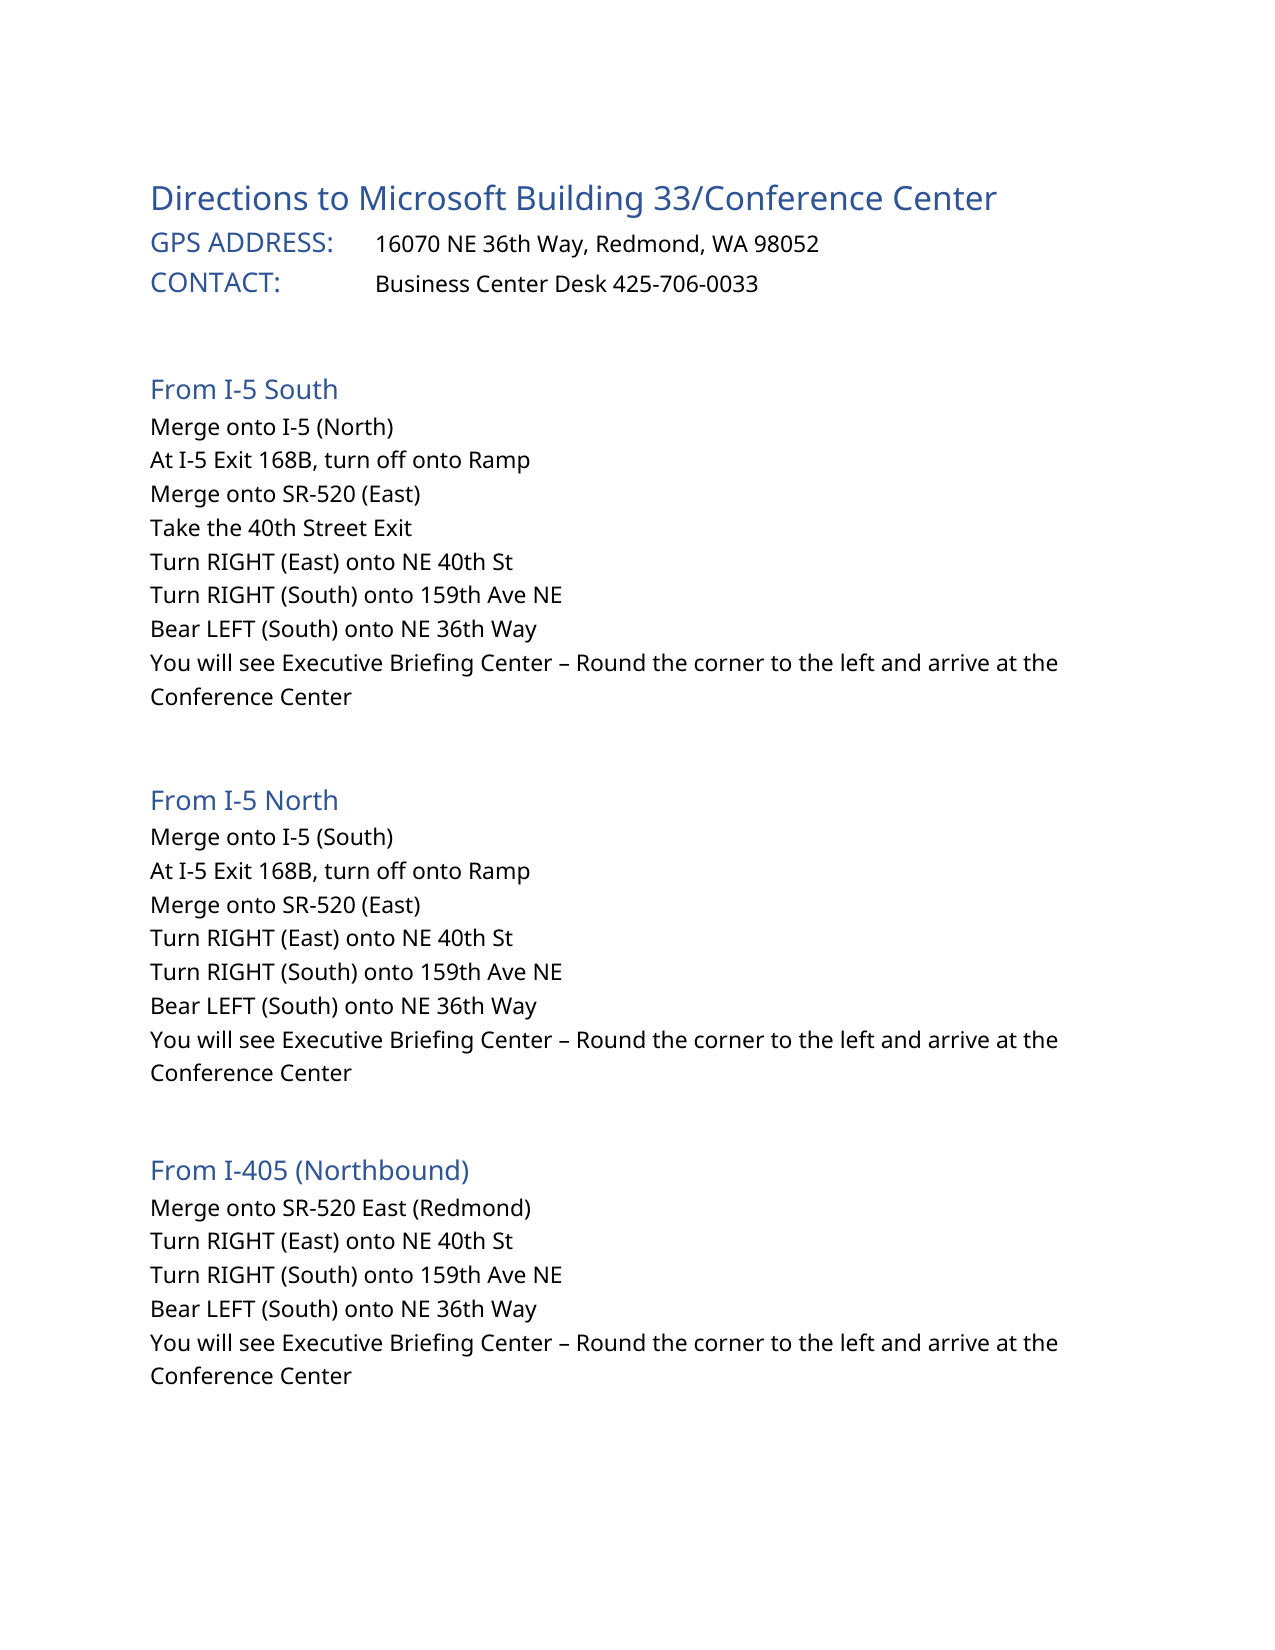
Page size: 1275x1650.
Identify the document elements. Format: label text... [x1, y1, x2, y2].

subtitle From I-5 South [150, 371, 1125, 407]
subtitle From I-405 (Northbound) [150, 1152, 1125, 1188]
text Merge onto I-5 (North) At I-5 Exit 168B, turn off onto Ramp Merge onto SR-520 (East) Take the 40th Street Exit Turn RIGHT (East) onto NE 40th St Turn RIGHT (South) onto 159th Ave NE Bear LEFT (South) onto NE 36th Way You will see Executive Briefing Center – Round the corner to the left and arrive at the Conference Center [150, 410, 1125, 712]
text Merge onto I-5 (South) At I-5 Exit 168B, turn off onto Ramp Merge onto SR-520 (East) Turn RIGHT (East) onto NE 40th St Turn RIGHT (South) onto 159th Ave NE Bear LEFT (South) onto NE 36th Way You will see Executive Briefing Center – Round the corner to the left and arrive at the Conference Center [150, 821, 1125, 1088]
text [150, 1191, 1125, 1391]
text GPS ADDRESS: 16070 NE 36th Way, Redmond, WA 98052 CONTACT: Business Center Desk 425-706-0033 [150, 224, 1125, 301]
subtitle Directions to Microsoft Building 33/Conference Center [150, 175, 1125, 220]
subtitle From I-5 North [150, 781, 1125, 818]
